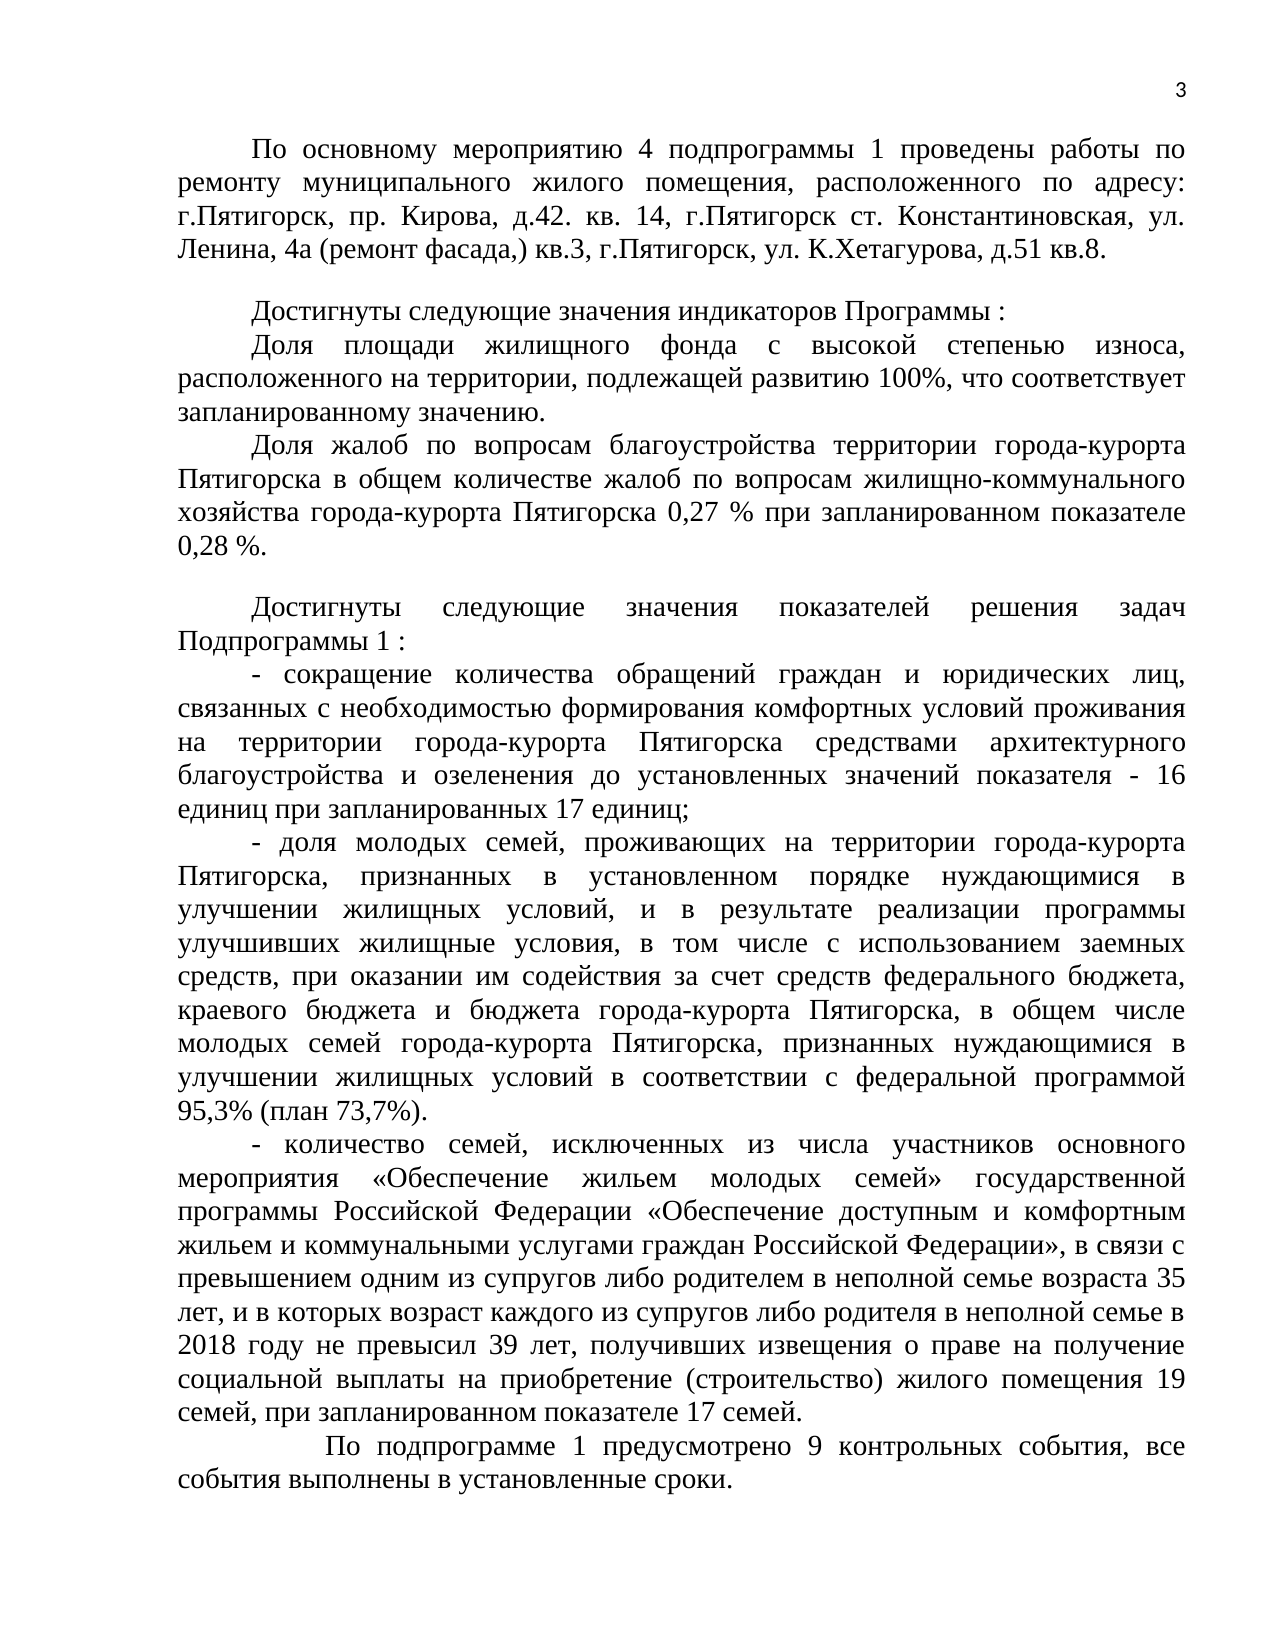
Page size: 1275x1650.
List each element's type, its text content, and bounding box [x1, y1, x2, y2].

text - количество семей, исключенных из числа участников основного мероприятия «Обеспечение жильем молодых семей» государственной программы Российской Федерации «Обеспечение доступным и комфортным жильем и коммунальными услугами граждан Российской Федерации», в связи с превышением одним из супругов либо родителем в неполной семье возраста 35 лет, и в которых возраст каждого из супругов либо родителя в неполной семье в 2018 году не превысил 39 лет, получивших извещения о праве на получение социальной выплаты на приобретение (строительство) жилого помещения 19 семей, при запланированном показателе 17 семей. [177, 1126, 1186, 1428]
text По основному мероприятию 4 подпрограммы 1 проведены работы по ремонту муниципального жилого помещения, расположенного по адресу: г.Пятигорск, пр. Кирова, д.42. кв. 14, г.Пятигорск ст. Константиновская, ул. Ленина, 4а (ремонт фасада,) кв.3, г.Пятигорск, ул. К.Хетагурова, д.51 кв.8. [177, 131, 1186, 265]
text По подпрограмме 1 предусмотрено 9 контрольных события, все события выполнены в установленные сроки. [177, 1428, 1186, 1495]
text - сокращение количества обращений граждан и юридических лиц, связанных с необходимостью формирования комфортных условий проживания на территории города-курорта Пятигорска средствами архитектурного благоустройства и озеленения до установленных значений показателя - 16 единиц при запланированных 17 единиц; [177, 657, 1186, 824]
text Достигнуты следующие значения индикаторов Программы : [177, 293, 1186, 327]
text Доля площади жилищного фонда с высокой степенью износа, расположенного на территории, подлежащей развитию 100%, что соответствует запланированному значению. [177, 327, 1186, 427]
text Доля жалоб по вопросам благоустройства территории города-курорта Пятигорска в общем количестве жалоб по вопросам жилищно-коммунального хозяйства города-курорта Пятигорска 0,27 % при запланированном показателе 0,28 %. [177, 427, 1186, 562]
text Достигнуты следующие значения показателей решения задач Подпрограммы 1 : [177, 589, 1186, 657]
text - доля молодых семей, проживающих на территории города-курорта Пятигорска, признанных в установленном порядке нуждающимися в улучшении жилищных условий, и в результате реализации программы улучшивших жилищные условия, в том числе с использованием заемных средств, при оказании им содействия за счет средств федерального бюджета, краевого бюджета и бюджета города-курорта Пятигорска, в общем числе молодых семей города-курорта Пятигорска, признанных нуждающимися в улучшении жилищных условий в соответствии с федеральной программой 95,3% (план 73,7%). [177, 824, 1186, 1126]
